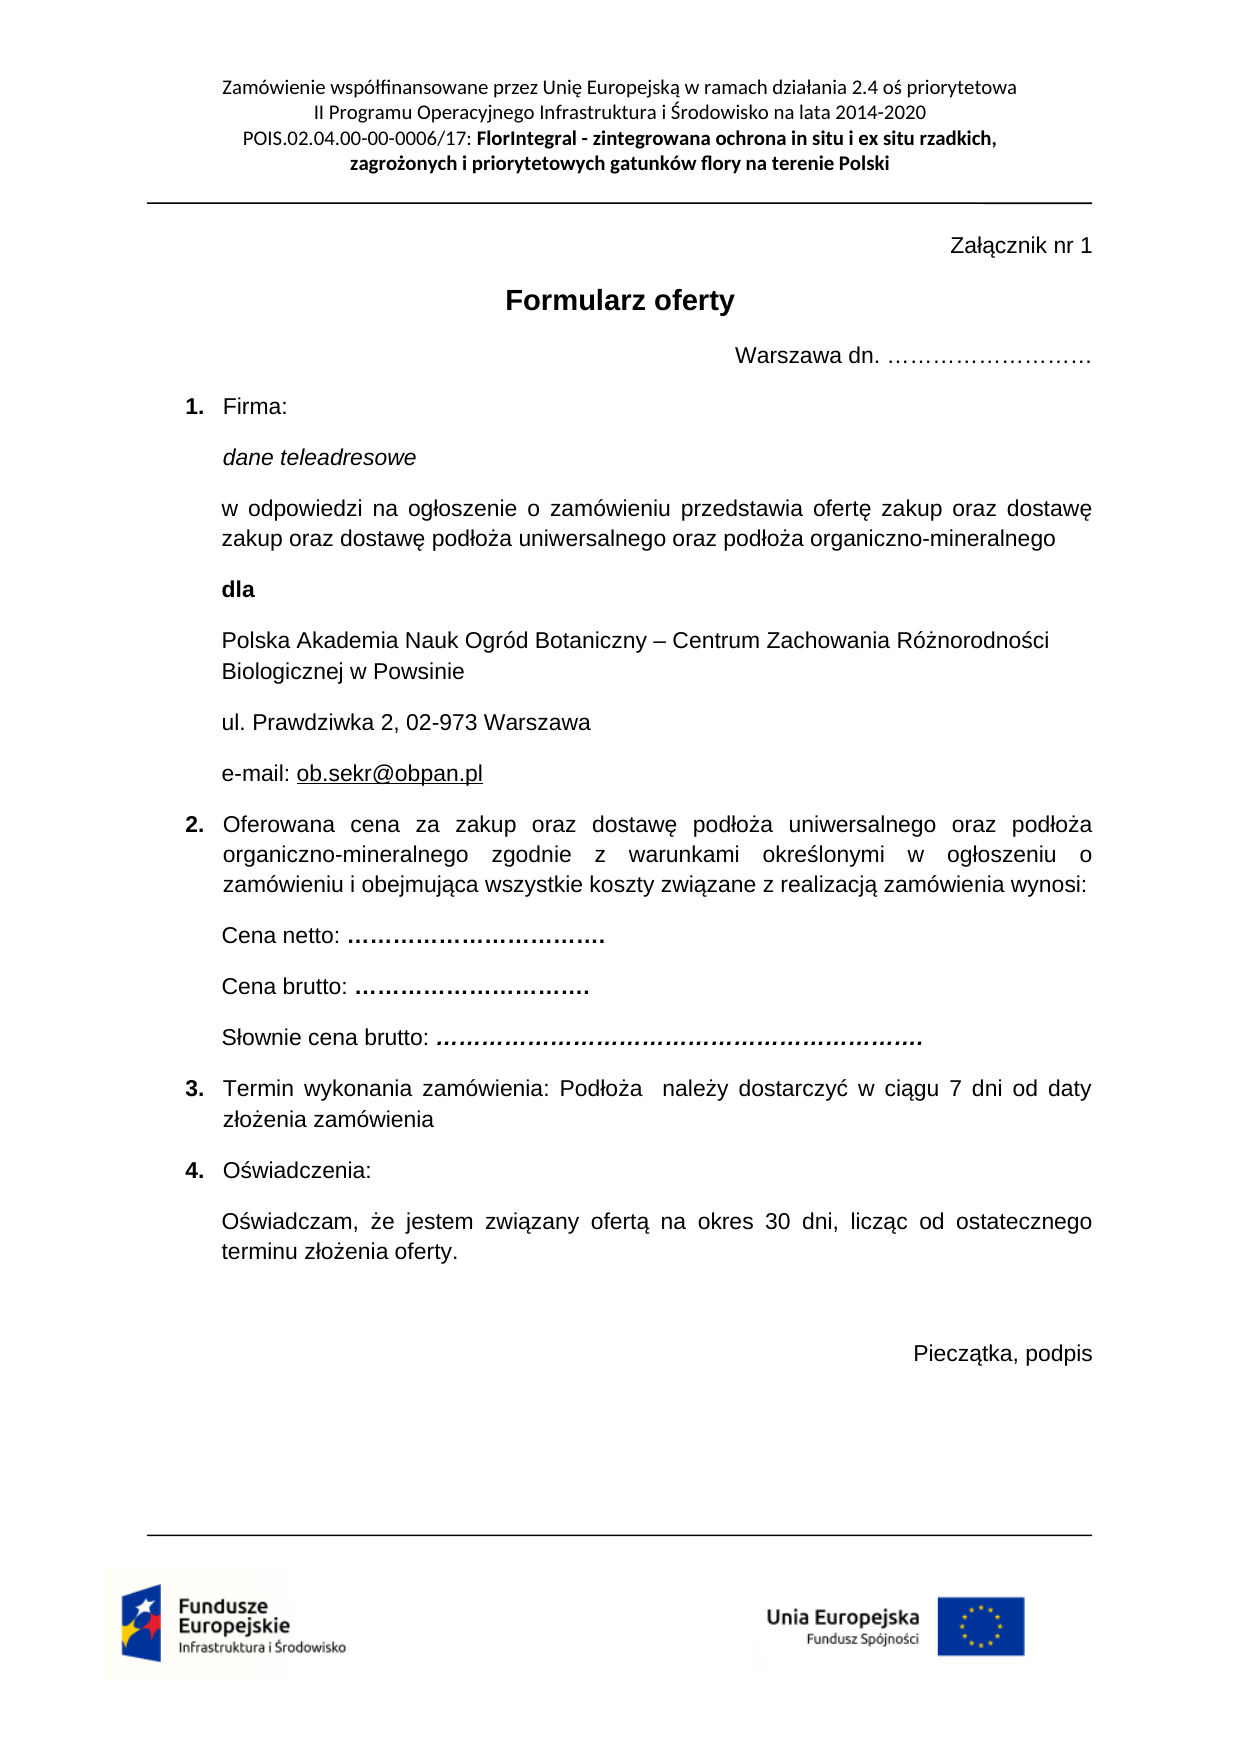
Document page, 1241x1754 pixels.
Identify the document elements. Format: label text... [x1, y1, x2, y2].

picture [103, 1565, 1049, 1681]
list Firma: [185, 393, 1093, 419]
list Termin wykonania zamówienia: Podłoża należy dostarczyć w ciągu 7 dni od daty złożenia zamówienia [185, 1075, 1093, 1132]
text Cena netto: ……………………………. [148, 922, 1093, 948]
text Pieczątka, podpis [148, 1340, 1093, 1366]
list Oświadczenia: [185, 1157, 1093, 1183]
text Formularz oferty [148, 283, 1093, 316]
text Cena brutto: …………………………. [148, 973, 1093, 999]
text ul. Prawdziwka 2, 02-973 Warszawa [148, 709, 1093, 735]
text w odpowiedzi na ogłoszenie o zamówieniu przedstawia ofertę zakup oraz dostawę zakup oraz dostawę podłoża uniwersalnego oraz podłoża organiczno-mineralnego [221, 495, 1093, 552]
text e-mail: ob.sekr@obpan.pl [148, 760, 1093, 786]
text dla [221, 576, 1093, 603]
text Załącznik nr 1 [148, 232, 1093, 258]
list Oferowana cena za zakup oraz dostawę podłoża uniwersalnego oraz podłoża organiczno-mineralnego zgodnie z warunkami określonymi w ogłoszeniu o zamówieniu i obejmująca wszystkie koszty związane z realizacją zamówienia wynosi: [185, 811, 1093, 897]
text Warszawa dn. ……………………… [148, 342, 1093, 368]
text Oświadczam, że jestem związany ofertą na okres 30 dni, licząc od ostatecznego terminu złożenia oferty. [221, 1208, 1093, 1264]
text Słownie cena brutto: ………………………………………………………. [148, 1024, 1093, 1051]
text dane teleadresowe [223, 444, 1093, 470]
text Polska Akademia Nauk Ogród Botaniczny – Centrum Zachowania Różnorodności Biologicznej w Powsinie [221, 627, 1093, 684]
